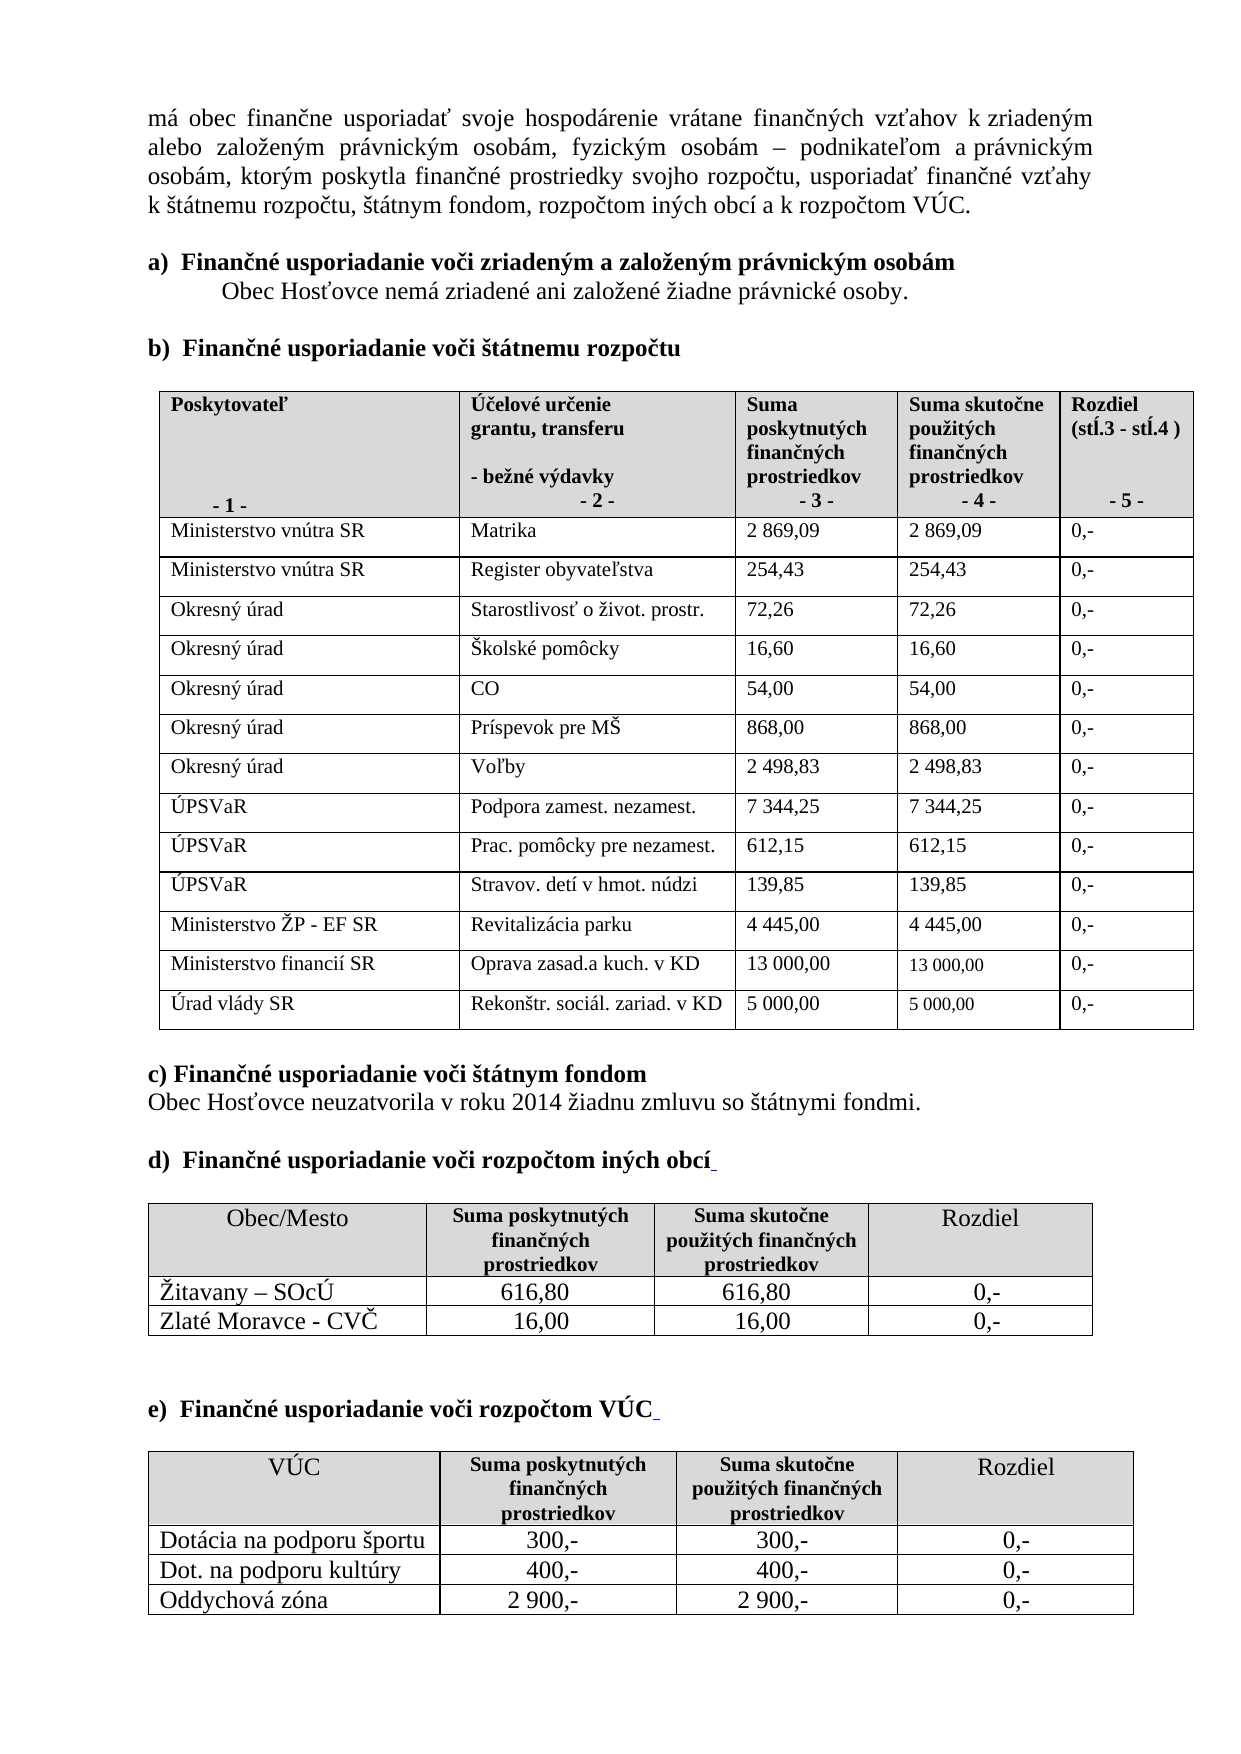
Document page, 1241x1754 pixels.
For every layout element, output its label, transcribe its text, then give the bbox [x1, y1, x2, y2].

table_cell 54,00 [736, 676, 897, 714]
table_cell Starostlivosť o život. prostr. [460, 597, 735, 635]
table_cell 0,- [1061, 794, 1193, 832]
table_cell 300,- [677, 1526, 897, 1554]
table_cell Zlaté Moravce - CVČ [149, 1306, 426, 1335]
table_header Suma skutočne použitých finančných prostriedkov [655, 1204, 868, 1276]
table_cell 0,- [1061, 676, 1193, 714]
table_header Suma poskytnutých finančných prostriedkov [441, 1452, 676, 1524]
table_header Rozdiel [898, 1452, 1133, 1524]
table_cell Dotácia na podporu športu [149, 1526, 439, 1554]
table_cell Príspevok pre MŠ [460, 715, 735, 753]
table_cell Stravov. detí v hmot. núdzi [460, 873, 735, 911]
table_cell 0,- [869, 1277, 1092, 1305]
table_cell ÚPSVaR [160, 873, 459, 911]
table_cell 5 000,00 [736, 991, 897, 1029]
table_header Rozdiel (stĺ.3 - stĺ.4 ) - 5 - [1061, 392, 1193, 517]
table_cell 0,- [1061, 833, 1193, 871]
table_cell Okresný úrad [160, 636, 459, 674]
text c) Finančné usporiadanie voči štátnym fondom [148, 1059, 1093, 1087]
table_cell 254,43 [898, 558, 1059, 596]
table_cell 612,15 [898, 833, 1059, 871]
table_cell 13 000,00 [898, 951, 1059, 989]
table_cell 13 000,00 [736, 951, 897, 989]
table_cell Oprava zasad.a kuch. v KD [460, 951, 735, 989]
table_cell 139,85 [898, 873, 1059, 911]
table_cell 0,- [1061, 597, 1193, 635]
table_cell 0,- [898, 1585, 1133, 1614]
table_cell 2 900,- [677, 1585, 897, 1614]
table_cell Matrika [460, 518, 735, 556]
table_cell 7 344,25 [736, 794, 897, 832]
table_cell 7 344,25 [898, 794, 1059, 832]
table_cell 0,- [1061, 991, 1193, 1029]
table_cell 0,- [1061, 912, 1193, 950]
table_cell 2 498,83 [898, 754, 1059, 793]
table_header Rozdiel [869, 1204, 1092, 1276]
table_cell 0,- [1061, 636, 1193, 674]
table_cell Okresný úrad [160, 597, 459, 635]
table_cell Ministerstvo ŽP - EF SR [160, 912, 459, 950]
table_cell Revitalizácia parku [460, 912, 735, 950]
table_cell 72,26 [736, 597, 897, 635]
table_cell Rekonštr. sociál. zariad. v KD [460, 991, 735, 1029]
table_cell 400,- [677, 1555, 897, 1584]
table_cell Dot. na podporu kultúry [149, 1555, 439, 1584]
table_cell 0,- [1061, 754, 1193, 793]
table_cell Ministerstvo financií SR [160, 951, 459, 989]
table_cell 0,- [1061, 518, 1193, 556]
table_cell 2 498,83 [736, 754, 897, 793]
table_cell CO [460, 676, 735, 714]
table_cell 0,- [1061, 715, 1193, 753]
table_header Suma poskytnutých finančných prostriedkov [427, 1204, 654, 1276]
text a) Finančné usporiadanie voči zriadeným a založeným právnickým osobám [148, 247, 1093, 276]
table_cell 16,60 [898, 636, 1059, 674]
table_cell 868,00 [736, 715, 897, 753]
table_cell Oddychová zóna [149, 1585, 439, 1614]
table_header VÚC [149, 1452, 439, 1524]
table_cell 616,80 [655, 1277, 868, 1305]
table_cell Žitavany – SOcÚ [149, 1277, 426, 1305]
table_cell ÚPSVaR [160, 833, 459, 871]
table_cell 0,- [898, 1526, 1133, 1554]
table_cell Okresný úrad [160, 715, 459, 753]
table_cell 2 869,09 [736, 518, 897, 556]
table_cell Voľby [460, 754, 735, 793]
table_cell Okresný úrad [160, 676, 459, 714]
table_cell 4 445,00 [898, 912, 1059, 950]
table_cell Okresný úrad [160, 754, 459, 793]
table_cell 616,80 [427, 1277, 654, 1305]
table_cell 54,00 [898, 676, 1059, 714]
table_cell 868,00 [898, 715, 1059, 753]
table_cell 139,85 [736, 873, 897, 911]
table_cell 400,- [441, 1555, 676, 1584]
table_header Suma skutočne použitých finančných prostriedkov [677, 1452, 897, 1524]
table_cell 0,- [1061, 951, 1193, 989]
table_cell Úrad vlády SR [160, 991, 459, 1029]
table_header Suma poskytnutých finančných prostriedkov - 3 - [736, 392, 897, 517]
table_cell 16,60 [736, 636, 897, 674]
table_cell 0,- [1061, 558, 1193, 596]
text Obec Hosťovce neuzatvorila v roku 2014 žiadnu zmluvu so štátnymi fondmi. [148, 1087, 1093, 1116]
text d) Finančné usporiadanie voči rozpočtom iných obcí [148, 1145, 1093, 1174]
table_cell 0,- [898, 1555, 1133, 1584]
text e) Finančné usporiadanie voči rozpočtom VÚC [148, 1394, 1093, 1422]
table_cell 0,- [1061, 873, 1193, 911]
table_cell 0,- [869, 1306, 1092, 1335]
table_cell Školské pomôcky [460, 636, 735, 674]
table_cell Ministerstvo vnútra SR [160, 558, 459, 596]
table_cell 5 000,00 [898, 991, 1059, 1029]
table_header Účelové určenie grantu, transferu - bežné výdavky - 2 - [460, 392, 735, 517]
table_cell ÚPSVaR [160, 794, 459, 832]
text b) Finančné usporiadanie voči štátnemu rozpočtu [148, 333, 1093, 362]
table_cell 16,00 [655, 1306, 868, 1335]
table_cell 2 900,- [441, 1585, 676, 1614]
text Obec Hosťovce nemá zriadené ani založené žiadne právnické osoby. [148, 276, 1093, 305]
table_cell Register obyvateľstva [460, 558, 735, 596]
table_cell 16,00 [427, 1306, 654, 1335]
table_cell Prac. pomôcky pre nezamest. [460, 833, 735, 871]
table_header Poskytovateľ - 1 - [160, 392, 459, 517]
table_cell 254,43 [736, 558, 897, 596]
table_cell 72,26 [898, 597, 1059, 635]
table_cell 612,15 [736, 833, 897, 871]
table_cell 2 869,09 [898, 518, 1059, 556]
table_cell 300,- [441, 1526, 676, 1554]
table_header Suma skutočne použitých finančných prostriedkov - 4 - [898, 392, 1059, 517]
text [148, 103, 1093, 218]
table_header Obec/Mesto [149, 1204, 426, 1276]
table_cell Ministerstvo vnútra SR [160, 518, 459, 556]
table_cell Podpora zamest. nezamest. [460, 794, 735, 832]
table_cell 4 445,00 [736, 912, 897, 950]
